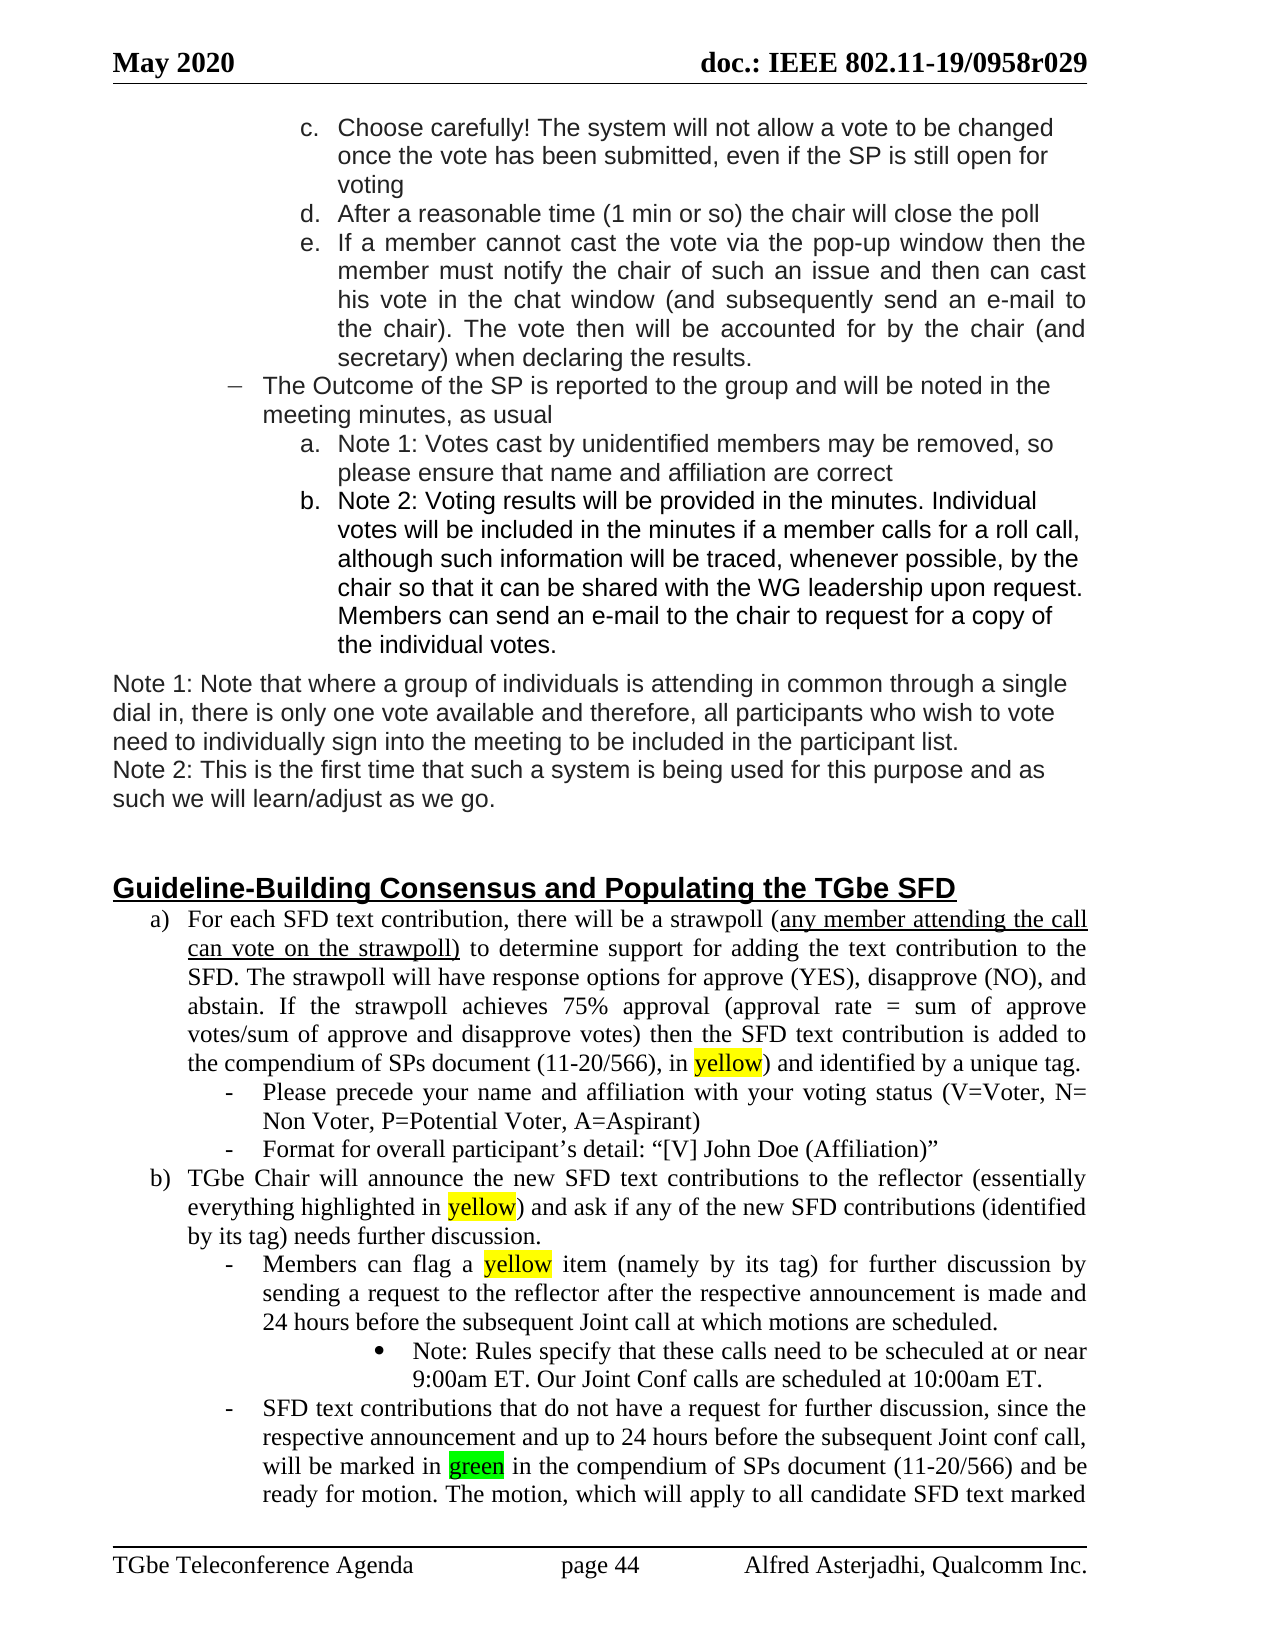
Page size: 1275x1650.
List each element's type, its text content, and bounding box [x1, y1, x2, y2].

list If a member cannot cast the vote via the pop-up window then the member must notify the chair of such an issue and then can cast his vote in the chat window (and subsequently send an e-mail to the chair). The vote then will be accounted for by the chair (and secretary) when declaring the results. [300, 227, 1087, 371]
subtitle Guideline-Building Consensus and Populating the TGbe SFD [112, 871, 1087, 904]
list Note: Rules specify that these calls need to be scheculed at or near 9:00am ET. Our Joint Conf calls are scheduled at 10:00am ET. [375, 1336, 1087, 1393]
list For each SFD text contribution, there will be a strawpoll (any member attending the call can vote on the strawpoll) to determine support for adding the text contribution to the SFD. The strawpoll will have response options for approve (YES), disapprove (NO), and abstain. If the strawpoll achieves 75% approval (approval rate = sum of approve votes/sum of approve and disapprove votes) then the SFD text contribution is added to the compendium of SPs document (11-20/566), in yellow) and identified by a unique tag. [150, 904, 1087, 1077]
text Note 2: This is the first time that such a system is being used for this purpose and as such we will learn/adjust as we go. [112, 756, 1087, 813]
list The Outcome of the SP is reported to the group and will be noted in the meeting minutes, as usual [225, 371, 1087, 429]
list Format for overall participant’s detail: “[V] John Doe (Affiliation)” [225, 1134, 1087, 1163]
list After a reasonable time (1 min or so) the chair will close the poll [300, 199, 1087, 227]
list Members can flag a yellow item (namely by its tag) for further discussion by sending a request to the reflector after the respective announcement is made and 24 hours before the subsequent Joint call at which motions are scheduled. [225, 1249, 1087, 1336]
list TGbe Chair will announce the new SFD text contributions to the reflector (essentially everything highlighted in yellow) and ask if any of the new SFD contributions (identified by its tag) needs further discussion. [150, 1163, 1087, 1249]
list Note 1: Votes cast by unidentified members may be removed, so please ensure that name and affiliation are correct [300, 429, 1087, 486]
list Please precede your name and affiliation with your voting status (V=Voter, N= Non Voter, P=Potential Voter, A=Aspirant) [225, 1077, 1087, 1134]
list Choose carefully! The system will not allow a vote to be changed once the vote has been submitted, even if the SP is still open for voting [300, 112, 1087, 199]
list Note 2: Voting results will be provided in the minutes. Individual votes will be included in the minutes if a member calls for a roll call, although such information will be traced, whenever possible, by the chair so that it can be shared with the WG leadership upon request. Members can send an e-mail to the chair to request for a copy of the individual votes. [300, 486, 1087, 659]
text Note 1: Note that where a group of individuals is attending in common through a single dial in, there is only one vote available and therefore, all participants who wish to vote need to individually sign into the meeting to be included in the participant list. [112, 669, 1087, 756]
